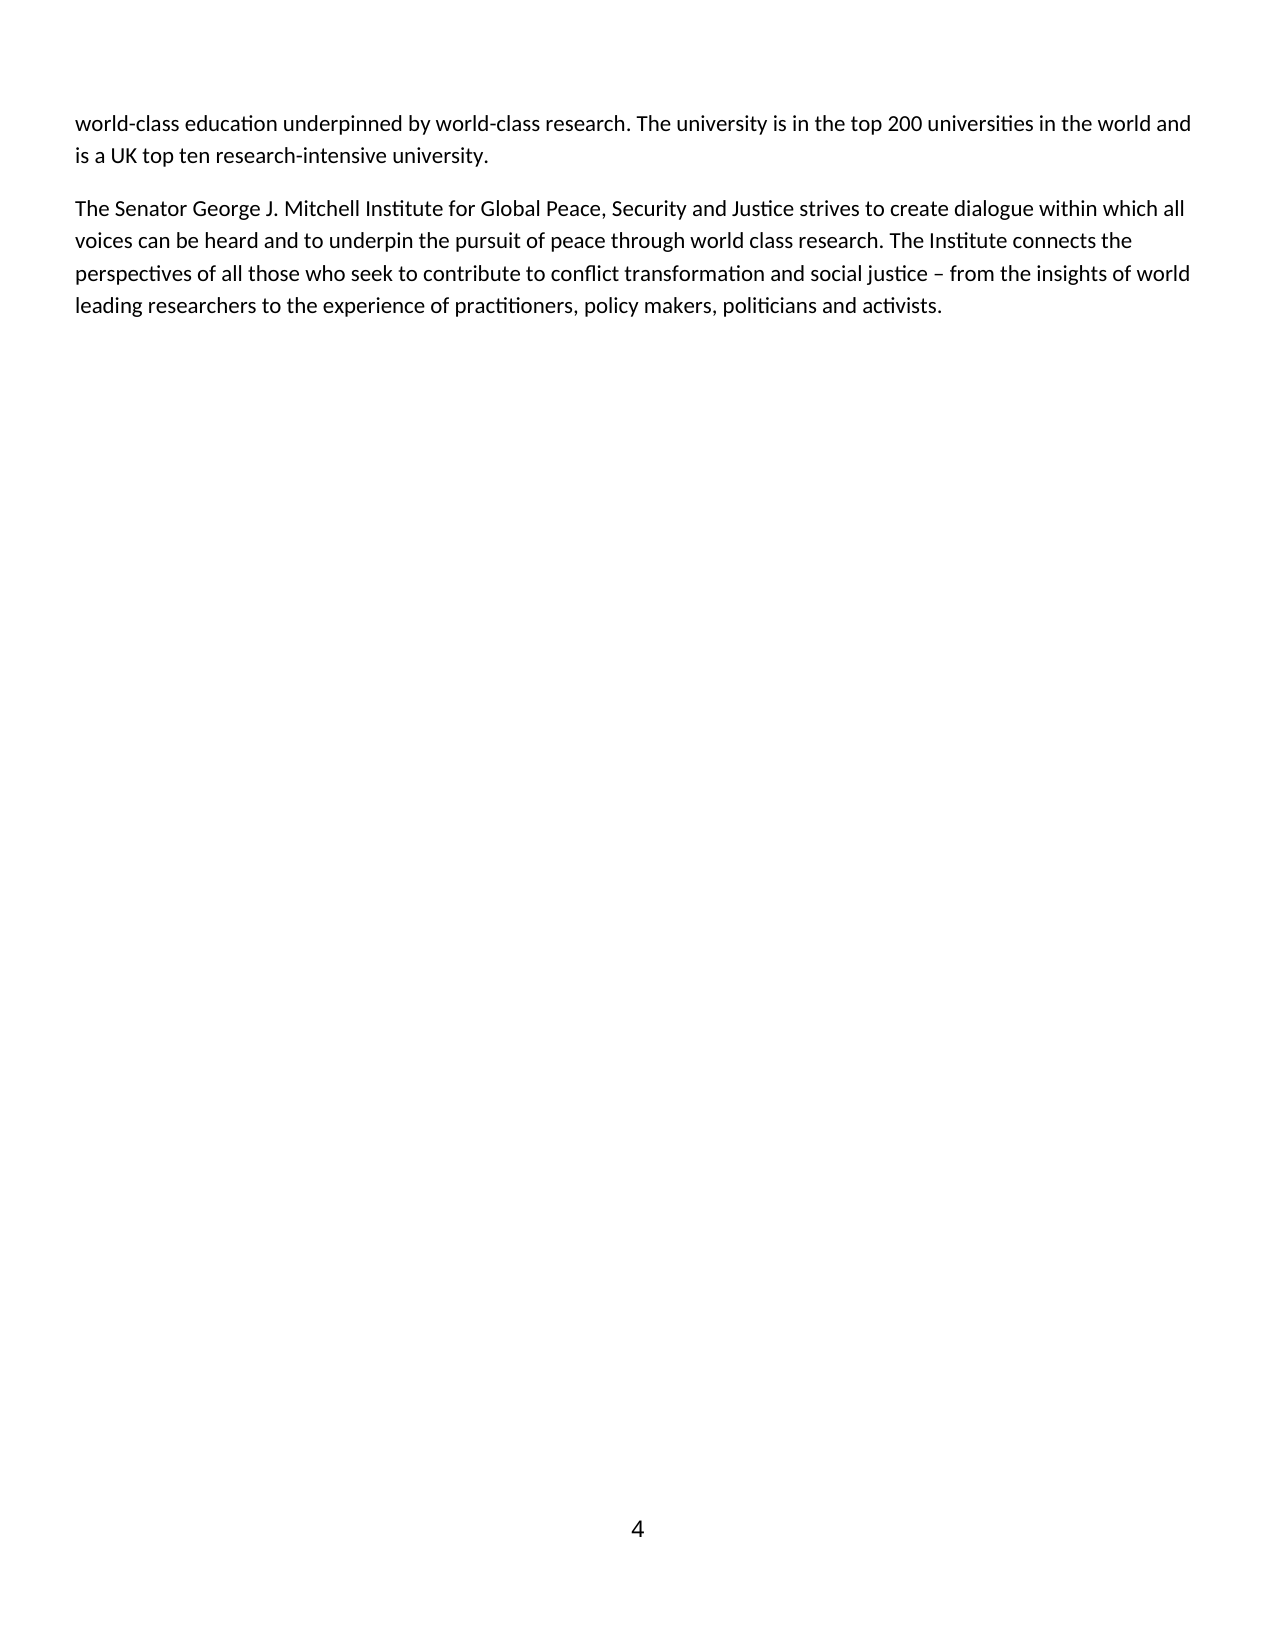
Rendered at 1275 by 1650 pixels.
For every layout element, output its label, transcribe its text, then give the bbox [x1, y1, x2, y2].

text The Senator George J. Mitchell Institute for Global Peace, Security and Justice strives to create dialogue within which all voices can be heard and to underpin the pursuit of peace through world class research. The Institute connects the perspectives of all those who seek to contribute to conflict transformation and social justice – from the insights of world leading researchers to the experience of practitioners, policy makers, politicians and activists. [75, 194, 1200, 319]
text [75, 109, 1200, 169]
